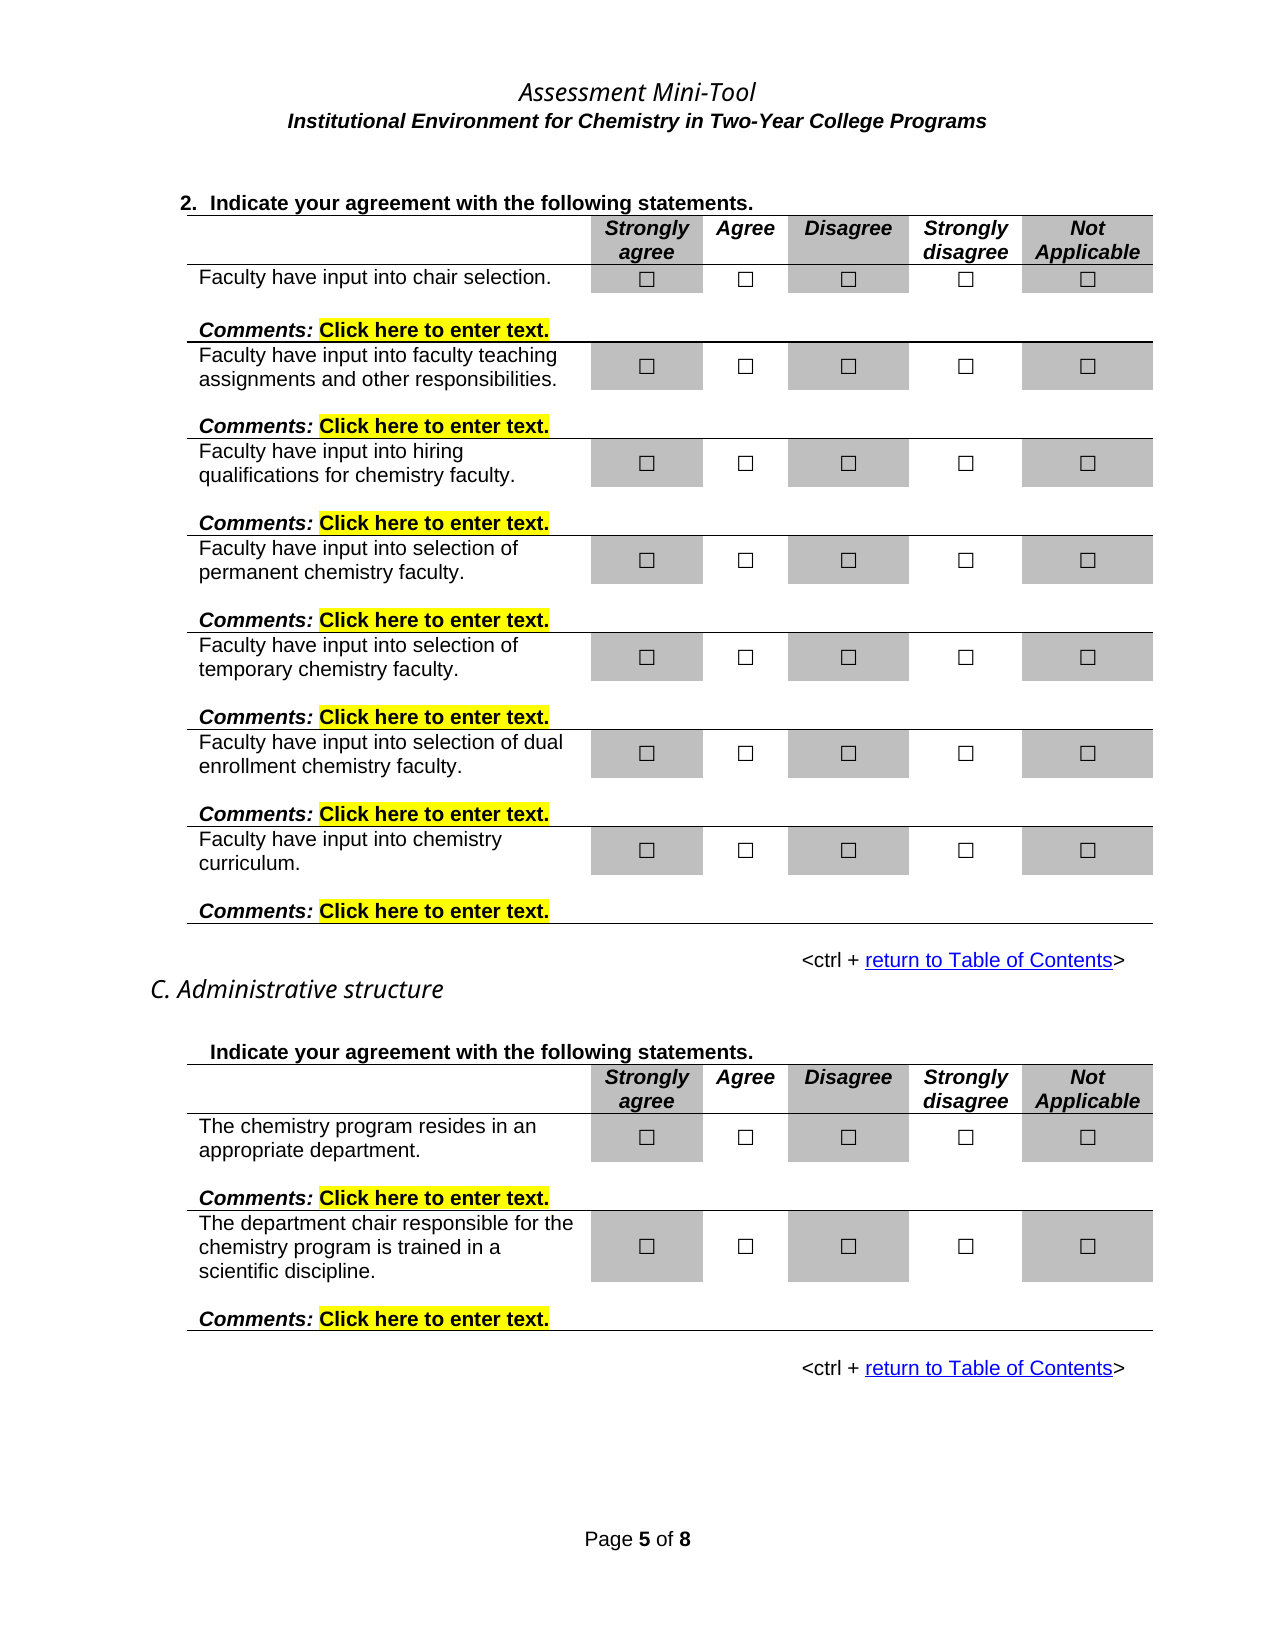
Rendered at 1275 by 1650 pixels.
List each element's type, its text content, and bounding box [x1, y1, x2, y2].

table_header Strongly agree [591, 216, 703, 264]
table_cell Faculty have input into selection of dual enrollment chemistry faculty. [187, 730, 591, 778]
table_cell Faculty have input into chemistry curriculum. [187, 827, 591, 875]
table_header Not Applicable [1022, 216, 1153, 264]
text <ctrl + return to Table of Contents> [150, 948, 1125, 972]
table_cell Comments: [187, 681, 1153, 729]
table_header Agree [703, 1065, 787, 1113]
table_header [187, 216, 591, 264]
table_cell Comments: [187, 584, 1153, 632]
table_cell The chemistry program resides in an appropriate department. [187, 1114, 591, 1162]
table_cell Faculty have input into selection of temporary chemistry faculty. [187, 633, 591, 681]
table_header [187, 1065, 591, 1113]
table_cell Faculty have input into chair selection. [187, 265, 591, 293]
subtitle C. Administrative structure [150, 972, 1125, 1006]
table_cell Comments: [187, 778, 1153, 826]
list Indicate your agreement with the following statements. [180, 191, 1125, 215]
text <ctrl + return to Table of Contents> [150, 1355, 1125, 1379]
table_header Disagree [788, 1065, 909, 1113]
table_cell Comments: [187, 1162, 1153, 1209]
text Indicate your agreement with the following statements. [210, 1040, 1125, 1064]
table_cell Faculty have input into hiring qualifications for chemistry faculty. [187, 439, 591, 487]
table_cell Comments: [187, 390, 1153, 438]
table_header Not Applicable [1022, 1065, 1153, 1113]
table_cell The department chair responsible for the chemistry program is trained in a scientific discipline. [187, 1211, 591, 1282]
table_header Strongly agree [591, 1065, 703, 1113]
table_cell Faculty have input into selection of permanent chemistry faculty. [187, 536, 591, 584]
table_header Strongly disagree [909, 216, 1022, 264]
table_cell Faculty have input into faculty teaching assignments and other responsibilities. [187, 343, 591, 390]
table_cell Comments: [187, 875, 1153, 923]
table_header Agree [703, 216, 787, 264]
table_header Strongly disagree [909, 1065, 1022, 1113]
table_cell Comments: [187, 487, 1153, 535]
table_cell Comments: [187, 294, 1153, 341]
table_cell Comments: [187, 1283, 1153, 1330]
table_header Disagree [788, 216, 909, 264]
